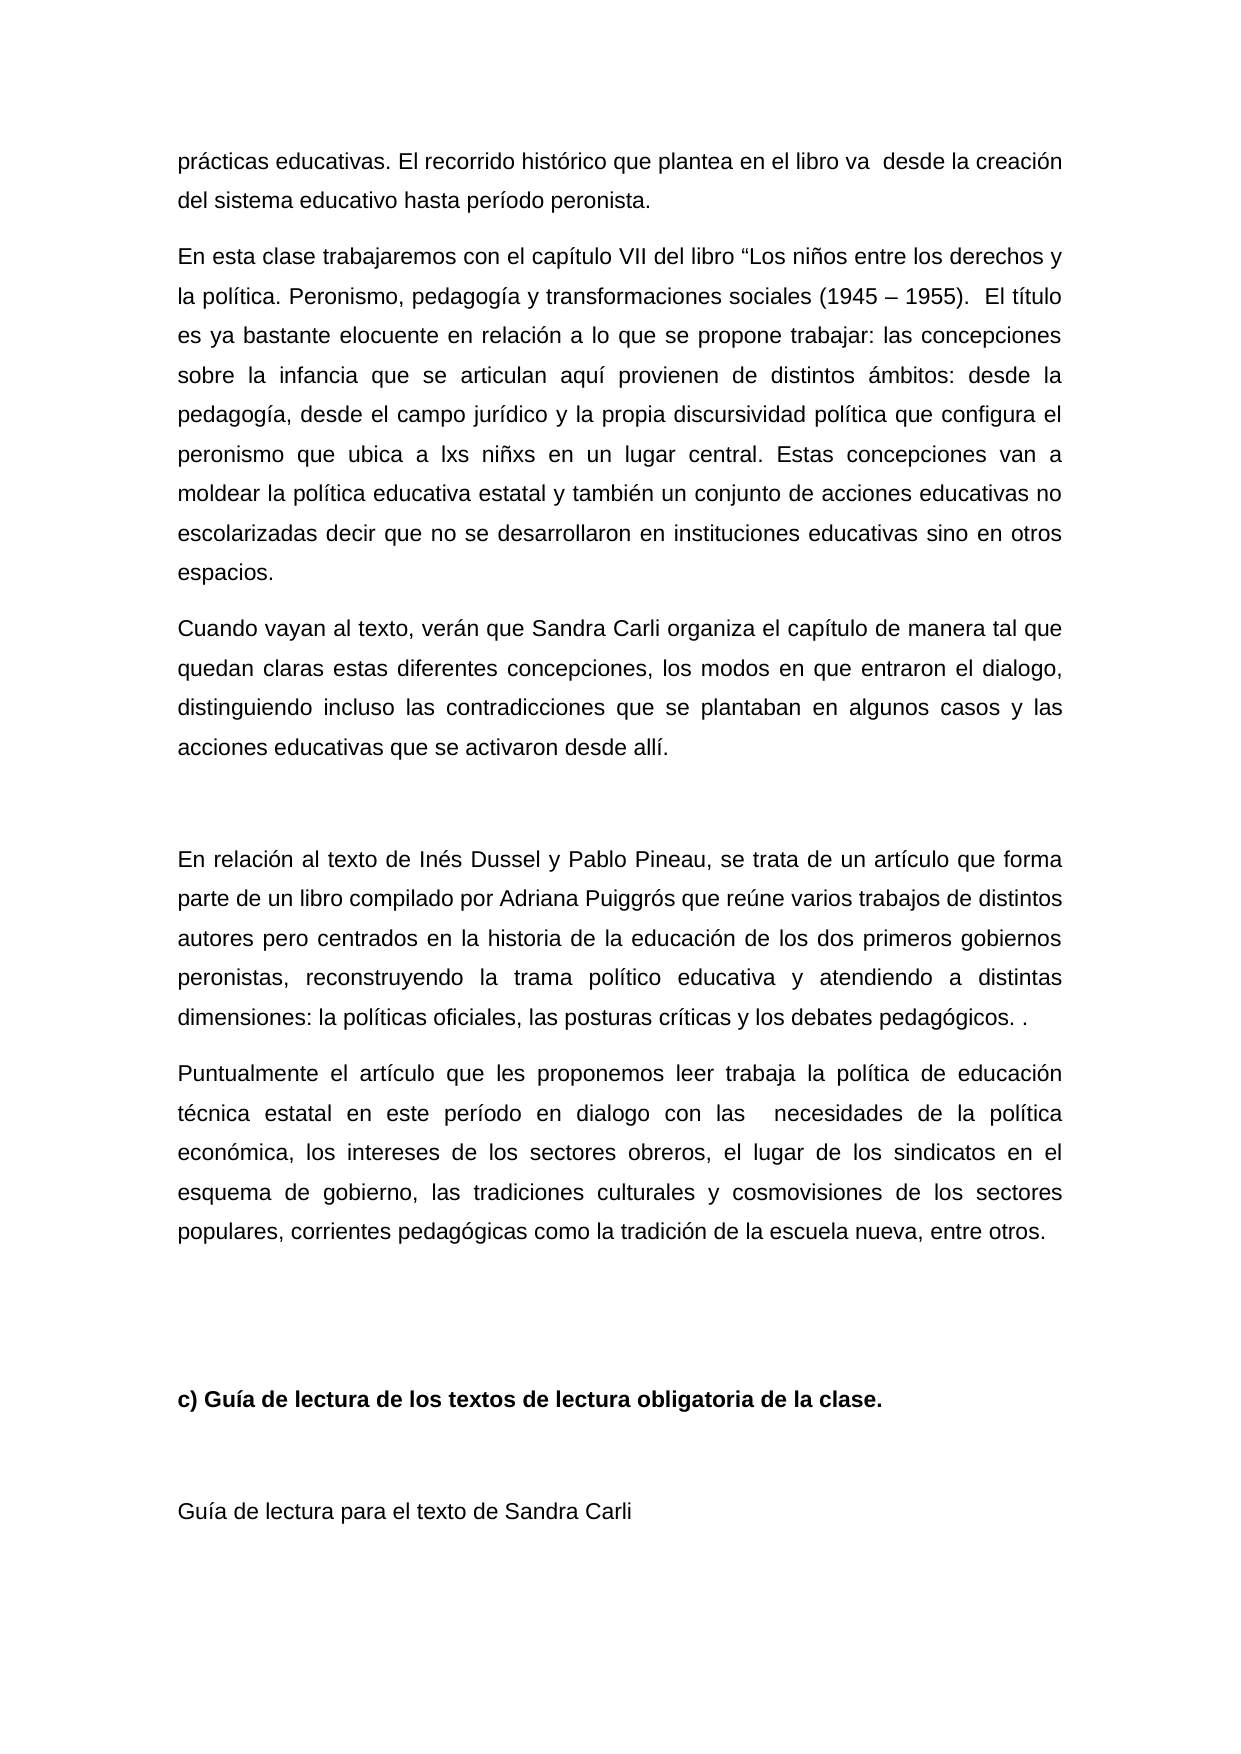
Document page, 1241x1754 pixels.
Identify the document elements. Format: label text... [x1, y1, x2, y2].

text En esta clase trabajaremos con el capítulo VII del libro “Los niños entre los derechos y la política. Peronismo, pedagogía y transformaciones sociales (1945 – 1955). El título es ya bastante elocuente en relación a lo que se propone trabajar: las concepciones sobre la infancia que se articulan aquí provienen de distintos ámbitos: desde la pedagogía, desde el campo jurídico y la propia discursividad política que configura el peronismo que ubica a lxs niñxs en un lugar central. Estas concepciones van a moldear la política educativa estatal y también un conjunto de acciones educativas no escolarizadas decir que no se desarrollaron en instituciones educativas sino en otros espacios. [177, 243, 1063, 585]
text Puntualmente el artículo que les proponemos leer trabaja la política de educación técnica estatal en este período en dialogo con las necesidades de la política económica, los intereses de los sectores obreros, el lugar de los sindicatos en el esquema de gobierno, las tradiciones culturales y cosmovisiones de los sectores populares, corrientes pedagógicas como la tradición de la escuela nueva, entre otros. [177, 1060, 1063, 1244]
text Guía de lectura para el texto de Sandra Carli [177, 1498, 1063, 1524]
text En relación al texto de Inés Dussel y Pablo Pineau, se trata de un artículo que forma parte de un libro compilado por Adriana Puiggrós que reúne varios trabajos de distintos autores pero centrados en la historia de la educación de los dos primeros gobiernos peronistas, reconstruyendo la trama político educativa y atendiendo a distintas dimensiones: la políticas oficiales, las posturas críticas y los debates pedagógicos. . [177, 846, 1063, 1030]
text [177, 148, 1063, 213]
text Cuando vayan al texto, verán que Sandra Carli organiza el capítulo de manera tal que quedan claras estas diferentes concepciones, los modos en que entraron el dialogo, distinguiendo incluso las contradicciones que se plantaban en algunos casos y las acciones educativas que se activaron desde allí. [177, 615, 1063, 760]
text c) Guía de lectura de los textos de lectura obligatoria de la clase. [177, 1386, 1063, 1413]
